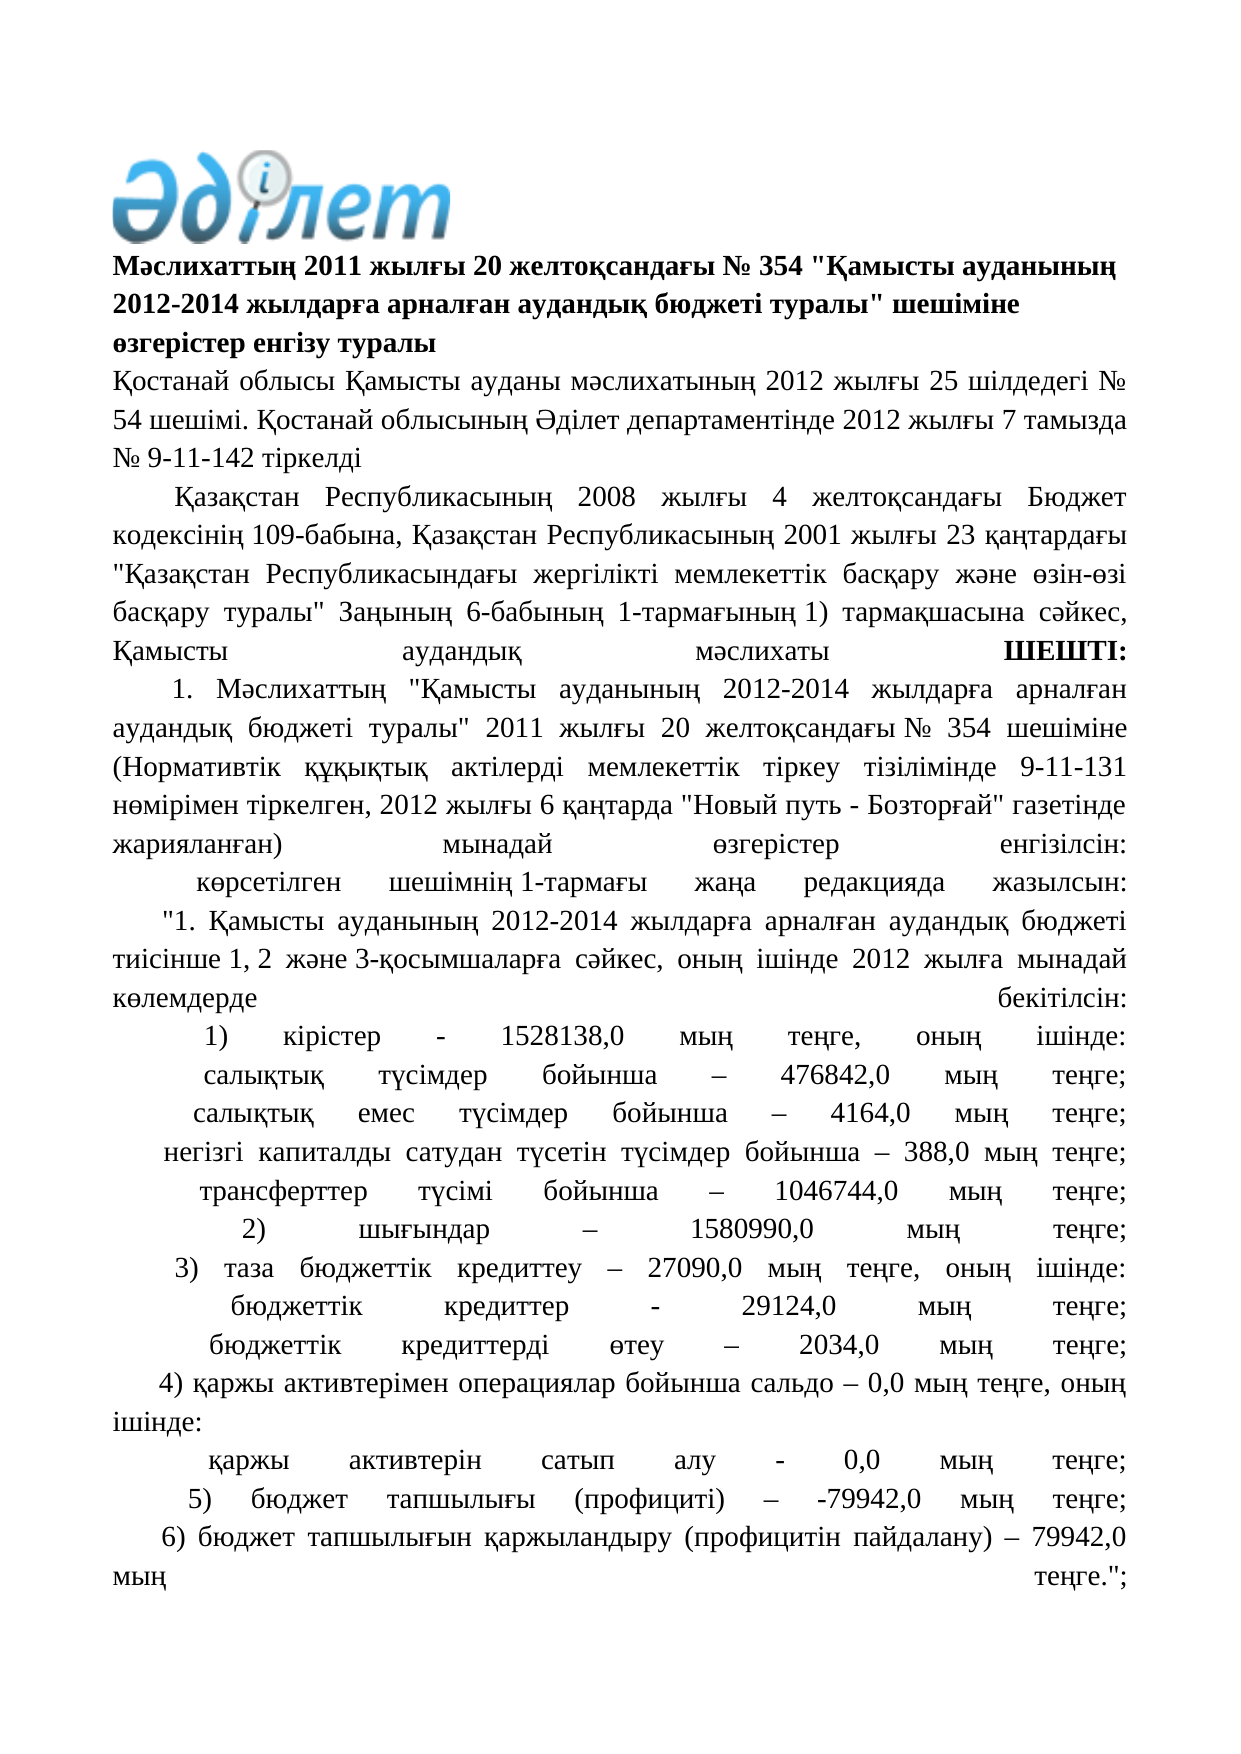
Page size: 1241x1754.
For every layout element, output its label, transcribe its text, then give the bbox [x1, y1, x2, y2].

text Мәслихаттың 2011 жылғы 20 желтоқсандағы № 354 "Қамысты ауданының 2012-2014 жылдарға арналған аудандық бюджеті туралы" шешіміне өзгерістер енгізу туралы [112, 248, 1128, 358]
picture [112, 150, 451, 244]
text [112, 479, 1128, 1592]
text Қостанай облысы Қамысты ауданы мәслихатының 2012 жылғы 25 шілдедегі № 54 шешімі. Қостанай облысының Әділет департаментінде 2012 жылғы 7 тамызда № 9-11-142 тіркелді [112, 363, 1128, 474]
